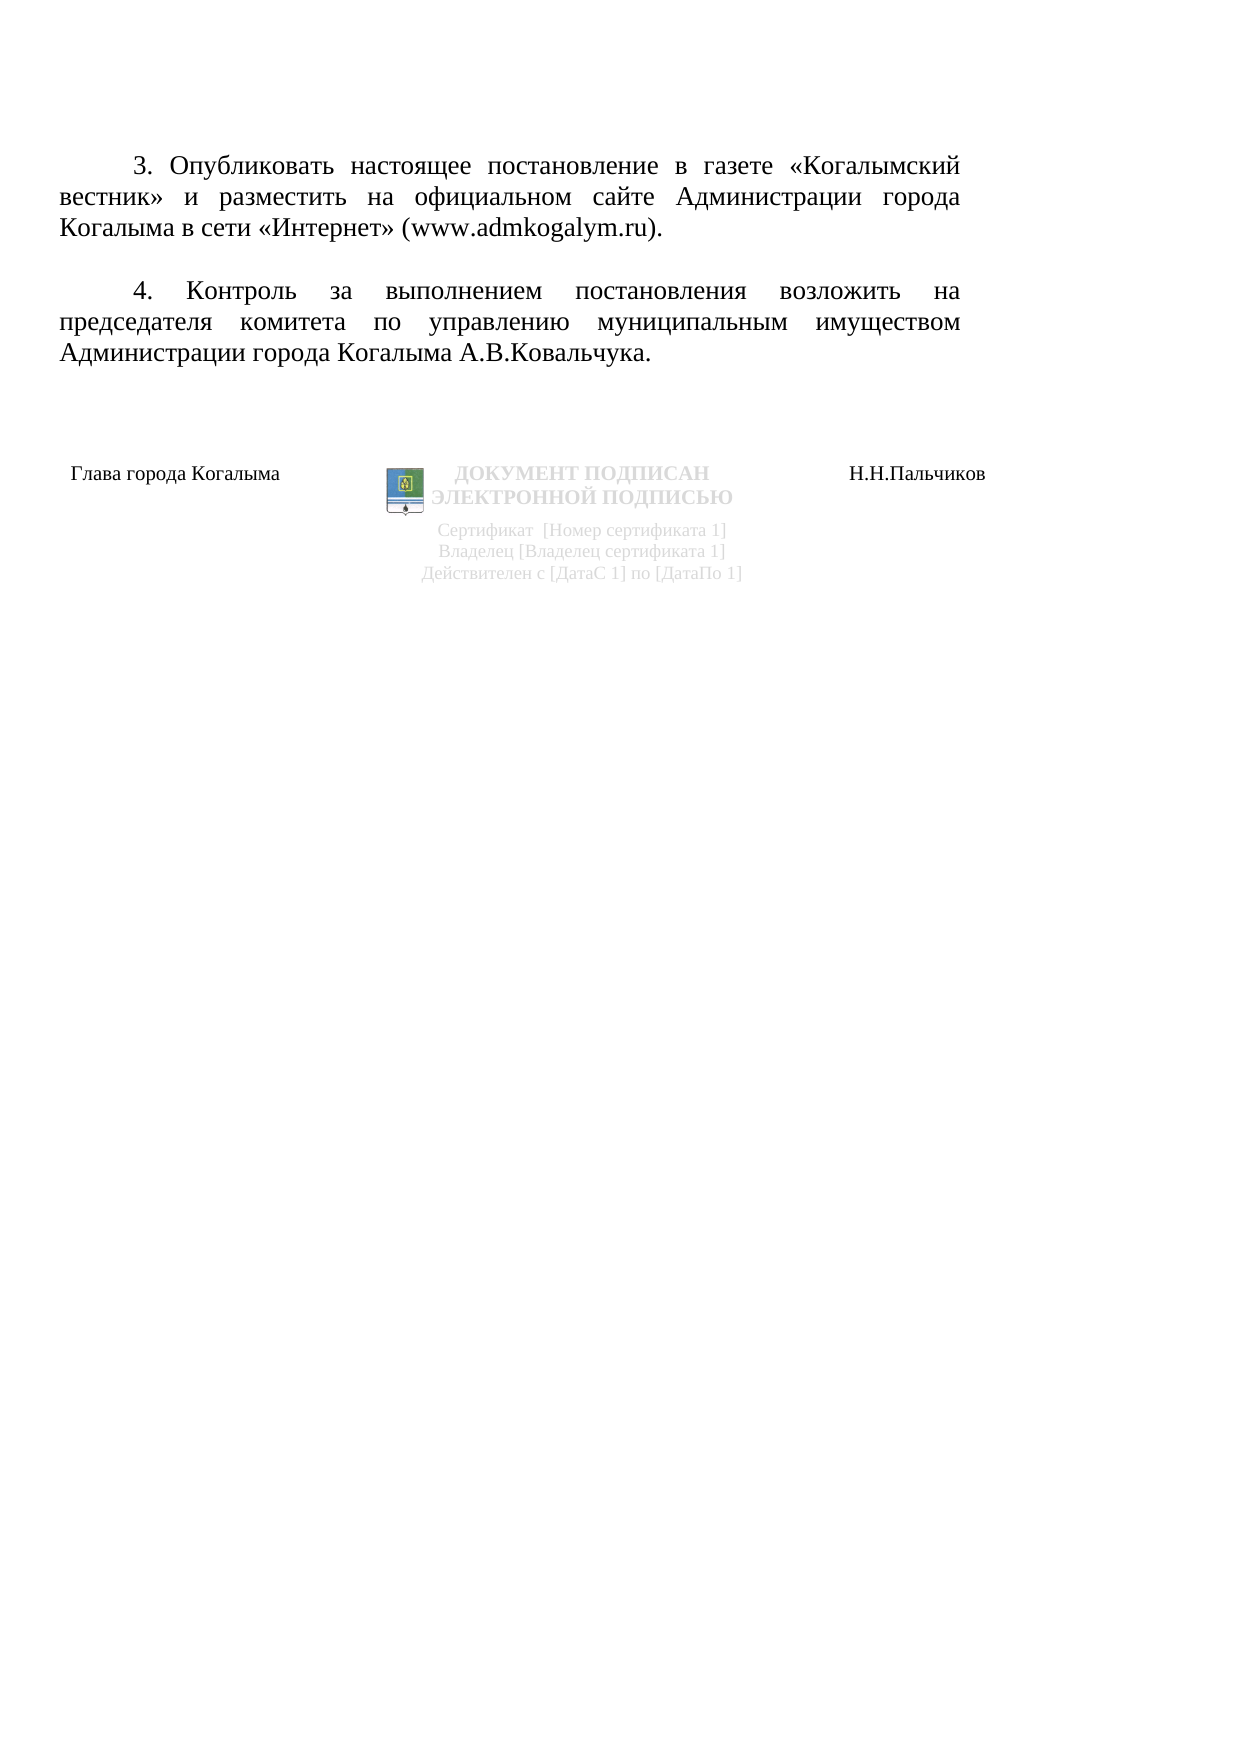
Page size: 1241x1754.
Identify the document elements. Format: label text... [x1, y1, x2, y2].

picture [386, 468, 424, 516]
text 4. Контроль за выполнением постановления возложить на председателя комитета по управлению муниципальным имуществом Администрации города Когалыма А.В.Ковальчука. [59, 274, 961, 367]
table_header [59, 461, 372, 614]
table_header [372, 461, 794, 614]
table_header [794, 461, 997, 614]
text 3. Опубликовать настоящее постановление в газете «Когалымский вестник» и разместить на официальном сайте Администрации города Когалыма в сети «Интернет» (www.admkogalym.ru). [59, 149, 961, 243]
